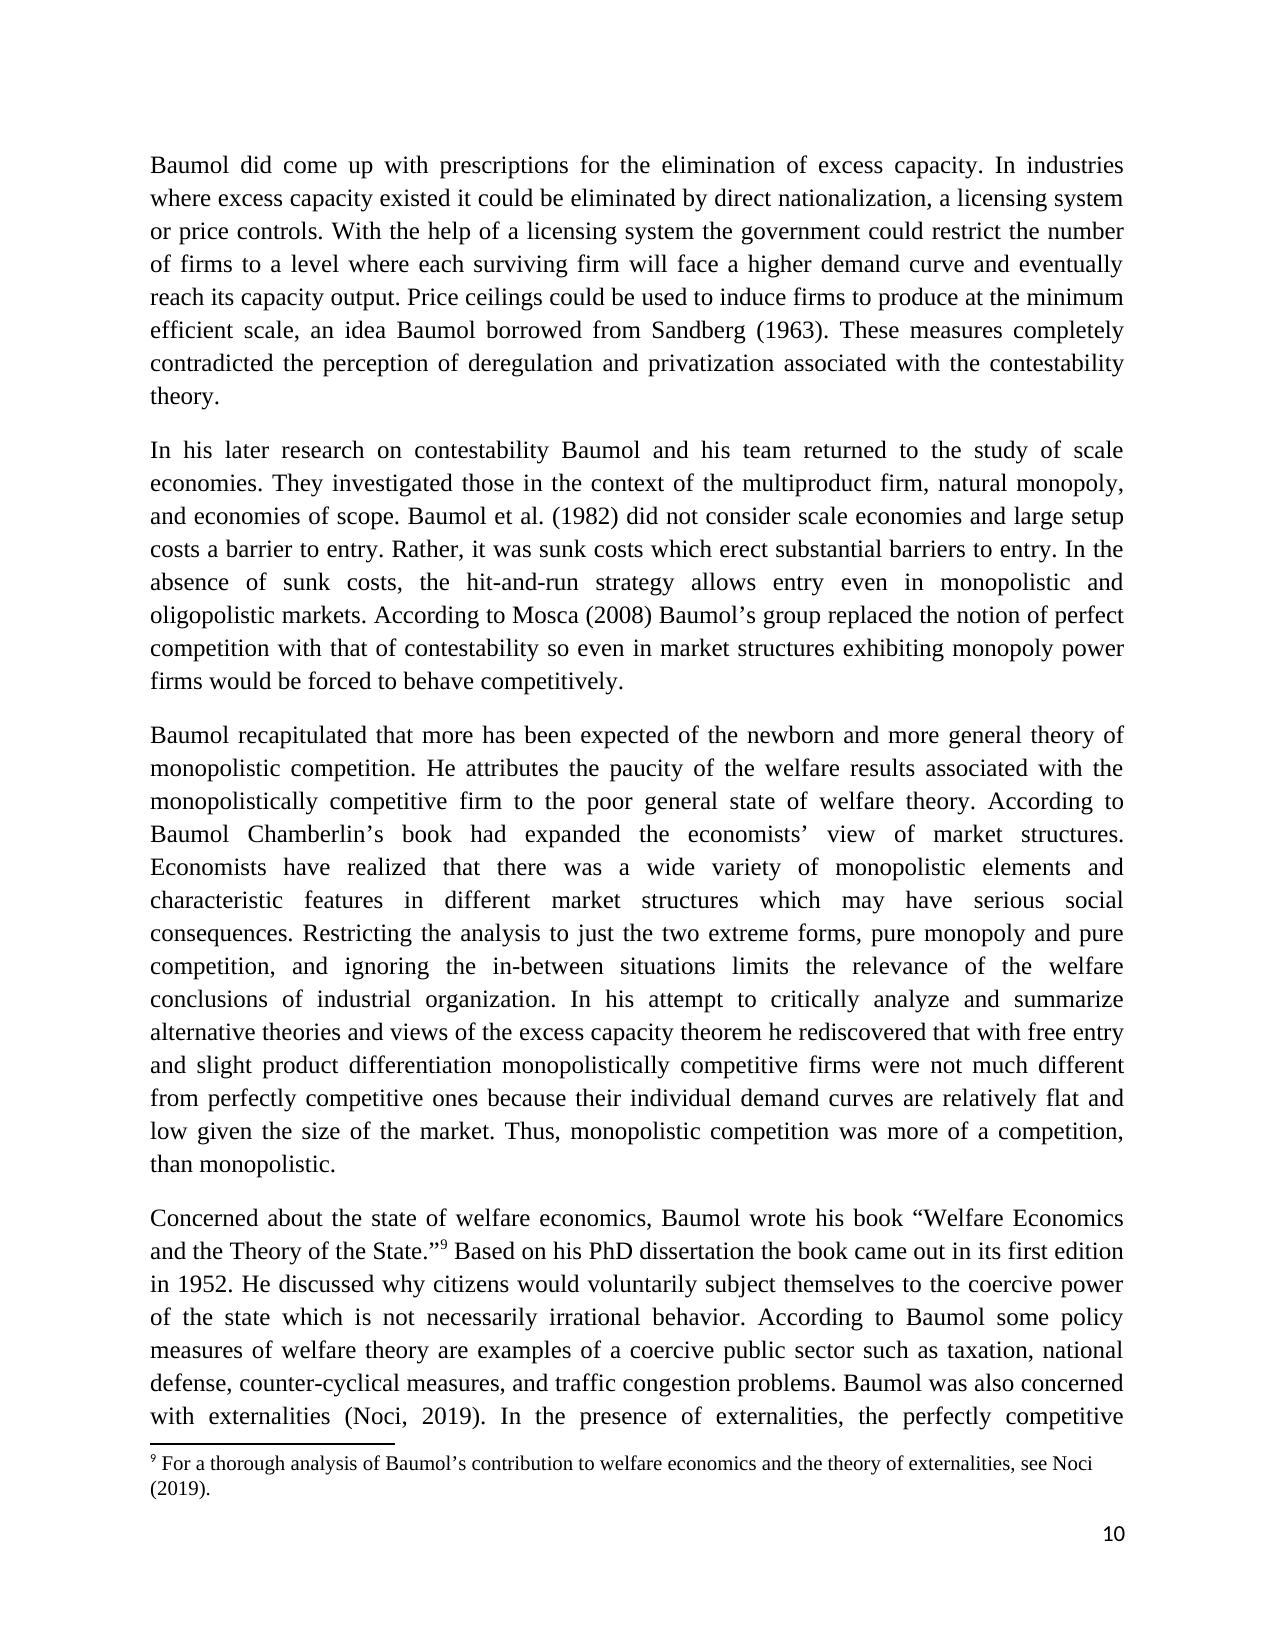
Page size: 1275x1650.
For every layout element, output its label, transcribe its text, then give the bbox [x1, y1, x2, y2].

text In his later research on contestability Baumol and his team returned to the study of scale economies. They investigated those in the context of the multiproduct firm, natural monopoly, and economies of scope. Baumol et al. (1982) did not consider scale economies and large setup costs a barrier to entry. Rather, it was sunk costs which erect substantial barriers to entry. In the absence of sunk costs, the hit-and-run strategy allows entry even in monopolistic and oligopolistic markets. According to Mosca (2008) Baumol’s group replaced the notion of perfect competition with that of contestability so even in market structures exhibiting monopoly power firms would be forced to behave competitively. [150, 435, 1125, 695]
text Baumol recapitulated that more has been expected of the newborn and more general theory of monopolistic competition. He attributes the paucity of the welfare results associated with the monopolistically competitive firm to the poor general state of welfare theory. According to Baumol Chamberlin’s book had expanded the economists’ view of market structures. Economists have realized that there was a wide variety of monopolistic elements and characteristic features in different market structures which may have serious social consequences. Restricting the analysis to just the two extreme forms, pure monopoly and pure competition, and ignoring the in-between situations limits the relevance of the welfare conclusions of industrial organization. In his attempt to critically analyze and summarize alternative theories and views of the excess capacity theorem he rediscovered that with free entry and slight product differentiation monopolistically competitive firms were not much different from perfectly competitive ones because their individual demand curves are relatively flat and low given the size of the market. Thus, monopolistic competition was more of a competition, than monopolistic. [150, 720, 1125, 1178]
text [150, 1203, 1125, 1430]
text Baumol did come up with prescriptions for the elimination of excess capacity. In industries where excess capacity existed it could be eliminated by direct nationalization, a licensing system or price controls. With the help of a licensing system the government could restrict the number of firms to a level where each surviving firm will face a higher demand curve and eventually reach its capacity output. Price ceilings could be used to induce firms to produce at the minimum efficient scale, an idea Baumol borrowed from Sandberg (1963). These measures completely contradicted the perception of deregulation and privatization associated with the contestability theory. [150, 150, 1125, 410]
